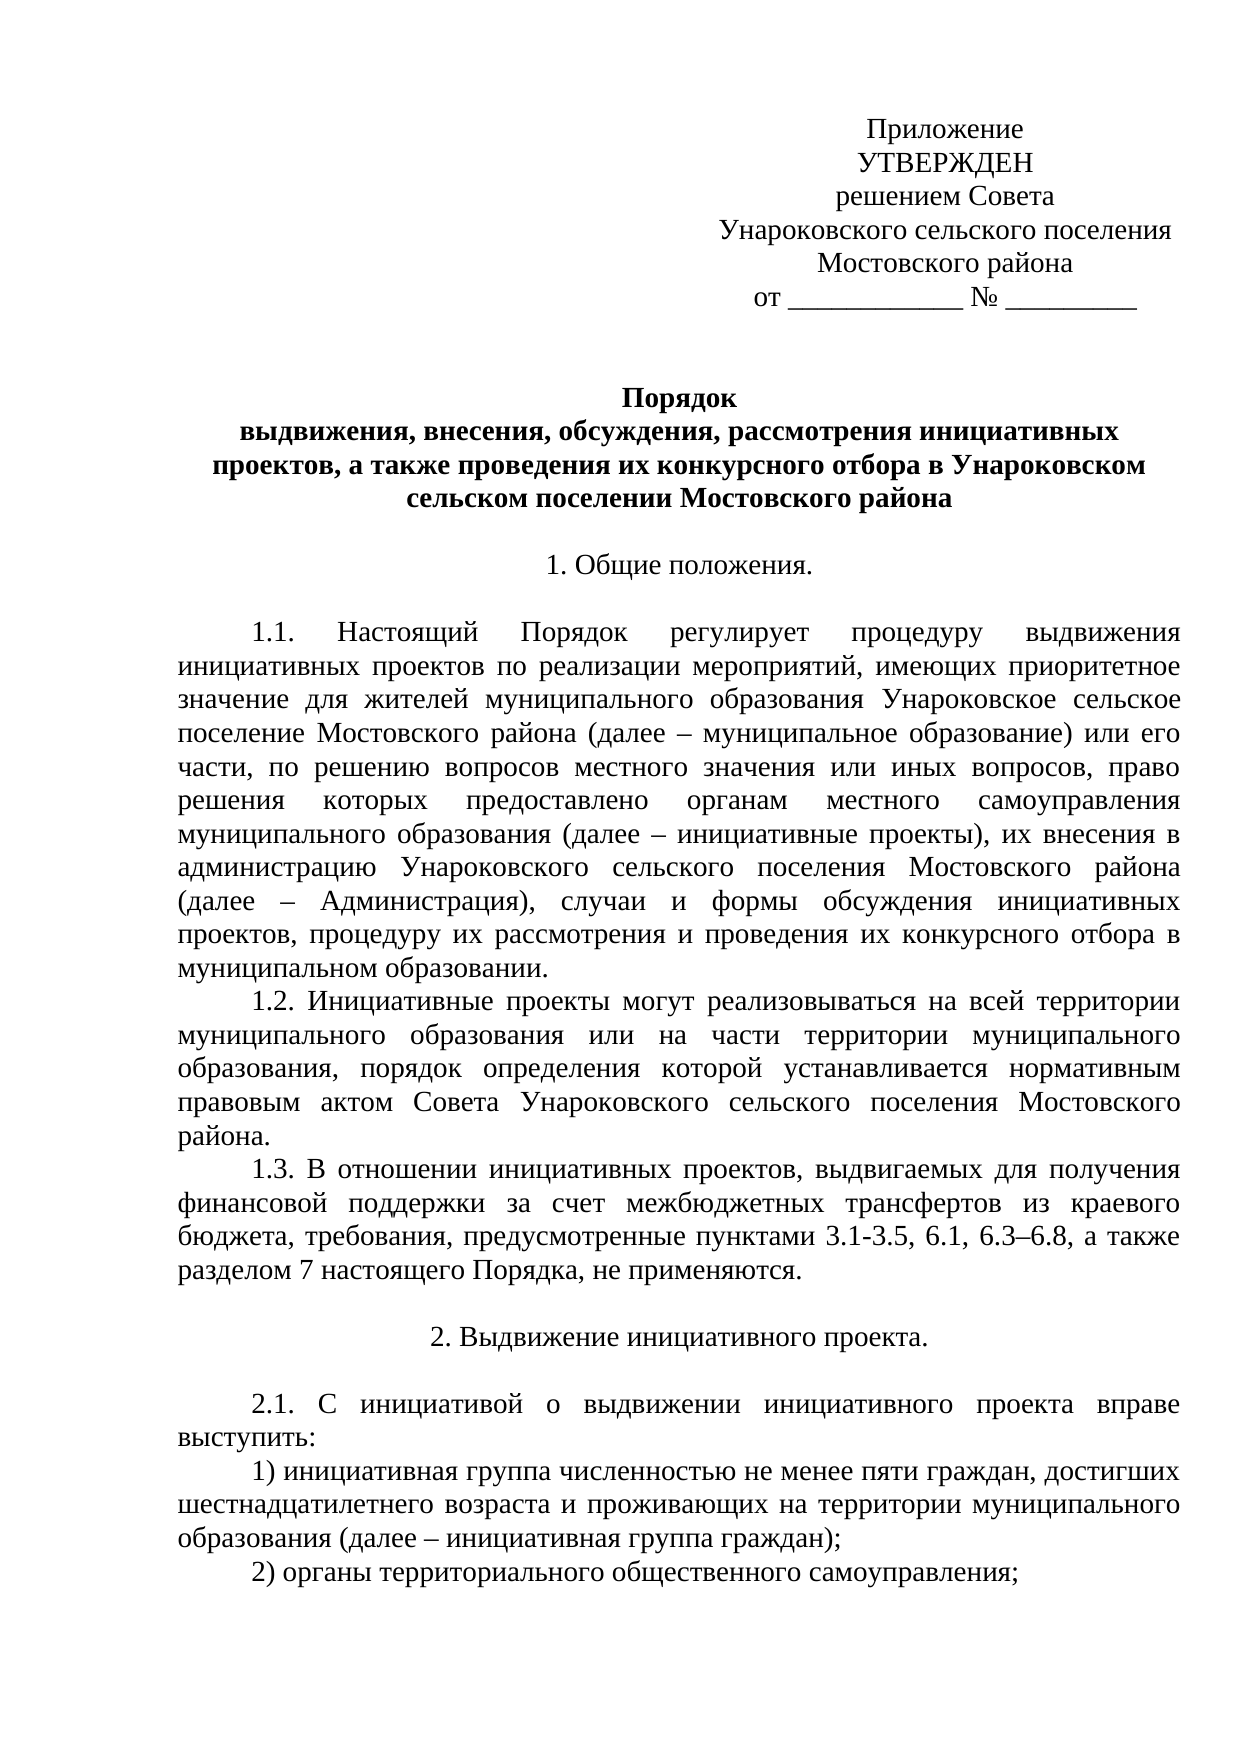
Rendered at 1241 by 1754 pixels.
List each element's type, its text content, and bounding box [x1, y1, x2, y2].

text 2. Выдвижение инициативного проекта. [177, 1319, 1181, 1352]
text Унароковского сельского поселения [709, 212, 1181, 246]
text 1.3. В отношении инициативных проектов, выдвигаемых для получения финансовой поддержки за счет межбюджетных трансфертов из краевого бюджета, требования, предусмотренные пунктами 3.1-3.5, 6.1, 6.3–6.8, а также разделом 7 настоящего Порядка, не применяются. [177, 1151, 1181, 1285]
text 2.1. С инициативой о выдвижении инициативного проекта вправе выступить: [177, 1386, 1181, 1453]
text 1) инициативная группа численностью не менее пяти граждан, достигших шестнадцатилетнего возраста и проживающих на территории муниципального образования (далее – инициативная группа граждан); [177, 1453, 1181, 1554]
text Мостовского района [709, 246, 1181, 279]
text 1.1. Настоящий Порядок регулирует процедуру выдвижения инициативных проектов по реализации мероприятий, имеющих приоритетное значение для жителей муниципального образования Унароковское сельское поселение Мостовского района (далее – муниципальное образование) или его части, по решению вопросов местного значения или иных вопросов, право решения которых предоставлено органам местного самоуправления муниципального образования (далее – инициативные проекты), их внесения в администрацию Унароковского сельского поселения Мостовского района (далее – Администрация), случаи и формы обсуждения инициативных проектов, процедуру их рассмотрения и проведения их конкурсного отбора в муниципальном образовании. [177, 614, 1181, 983]
text 1.2. Инициативные проекты могут реализовываться на всей территории муниципального образования или на части территории муниципального образования, порядок определения которой устанавливается нормативным правовым актом Совета Унароковского сельского поселения Мостовского района. [177, 983, 1181, 1151]
text Порядок [177, 380, 1181, 413]
text решением Совета [709, 178, 1181, 212]
text 1. Общие положения. [177, 547, 1181, 581]
text УТВЕРЖДЕН [709, 145, 1181, 178]
text выдвижения, внесения, обсуждения, рассмотрения инициативных проектов, а также проведения их конкурсного отбора в Унароковском сельском поселении Мостовского района [177, 413, 1181, 514]
text 2) органы территориального общественного самоуправления; [177, 1554, 1181, 1587]
text от ____________ № _________ [709, 279, 1181, 313]
text Приложение [709, 111, 1181, 145]
